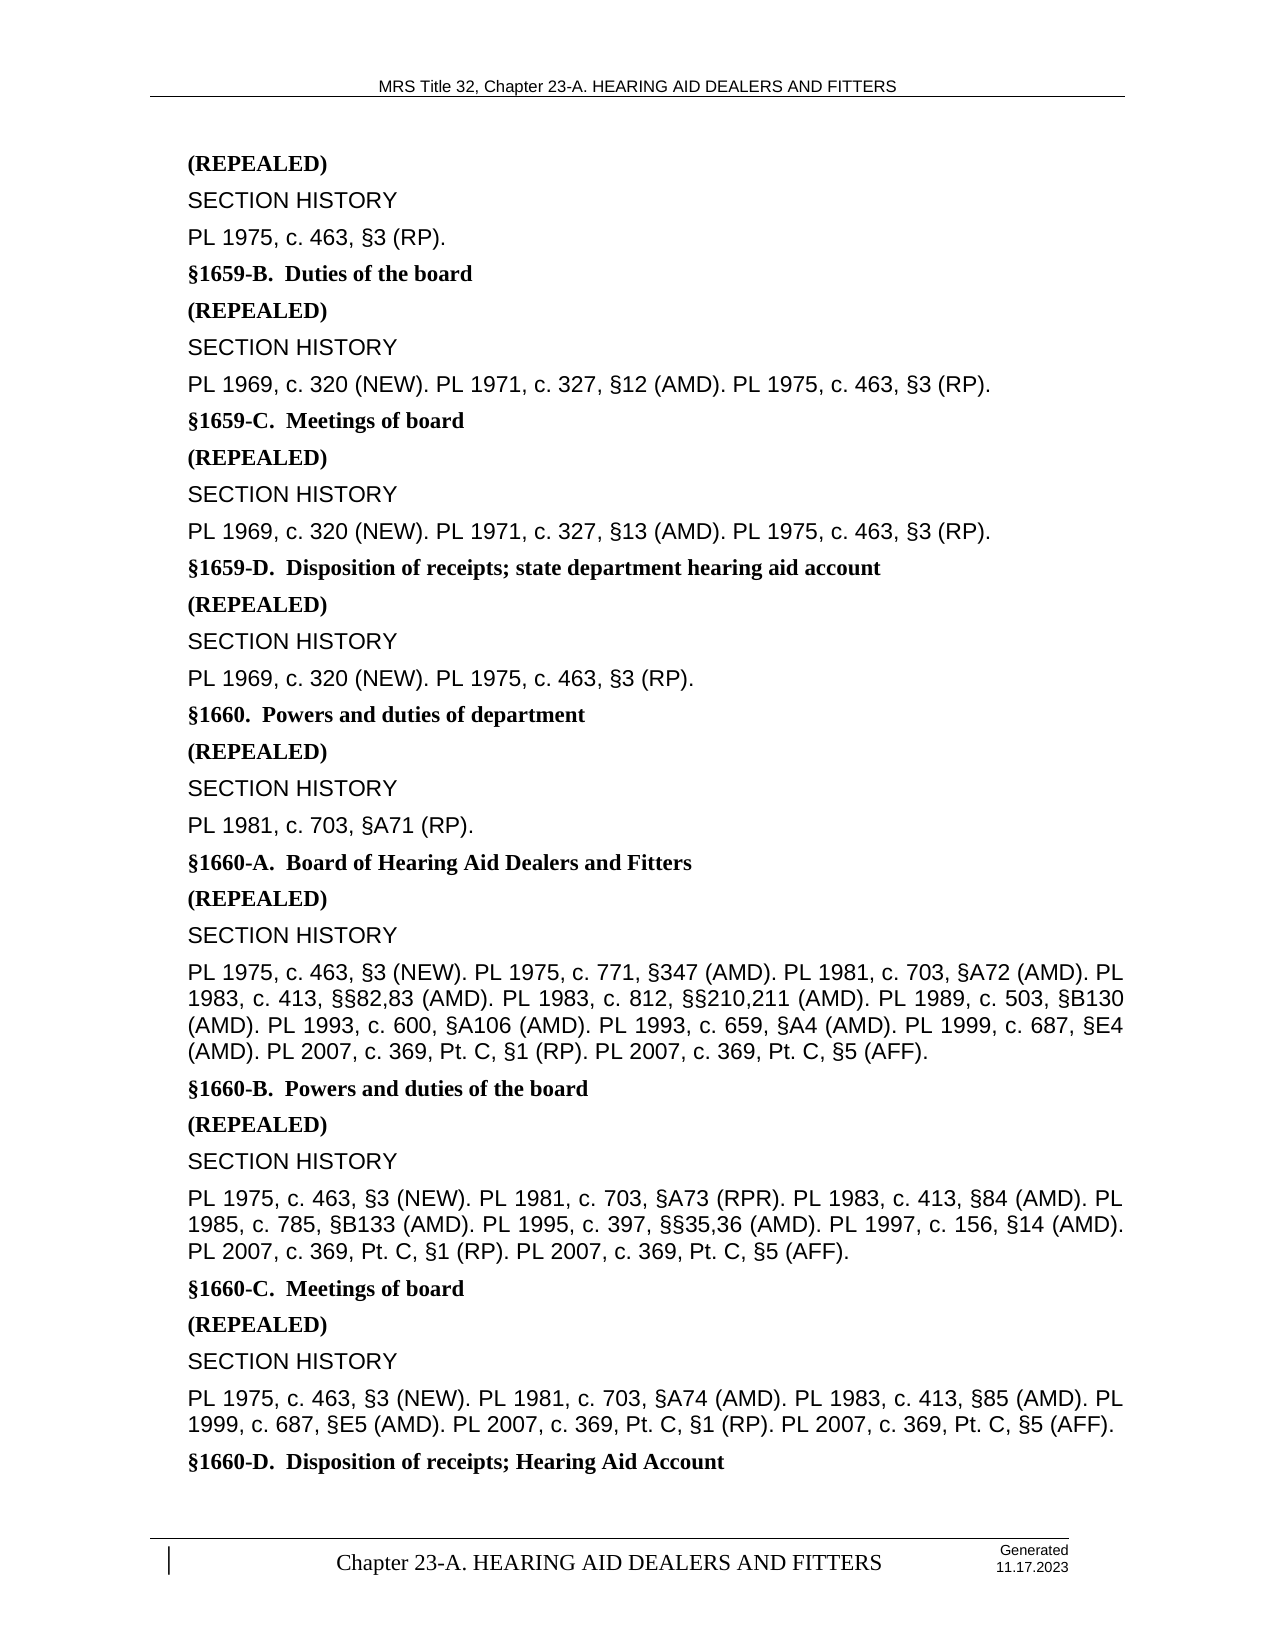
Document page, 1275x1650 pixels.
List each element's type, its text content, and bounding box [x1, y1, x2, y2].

text PL 1969, c. 320 (NEW). PL 1971, c. 327, §13 (AMD). PL 1975, c. 463, §3 (RP). [187, 518, 1125, 544]
text §1660. Powers and duties of department [187, 702, 1125, 728]
text PL 1975, c. 463, §3 (RP). [187, 223, 1125, 250]
text §1660-B. Powers and duties of the board [187, 1075, 1125, 1101]
text (REPEALED) [187, 885, 1125, 912]
text (REPEALED) [187, 738, 1125, 765]
text (REPEALED) [187, 591, 1125, 618]
text PL 1969, c. 320 (NEW). PL 1975, c. 463, §3 (RP). [187, 665, 1125, 691]
text SECTION HISTORY [187, 1348, 1125, 1374]
text (REPEALED) [187, 150, 1125, 176]
text SECTION HISTORY [187, 922, 1125, 948]
text PL 1969, c. 320 (NEW). PL 1971, c. 327, §12 (AMD). PL 1975, c. 463, §3 (RP). [187, 371, 1125, 397]
text SECTION HISTORY [187, 334, 1125, 360]
text SECTION HISTORY [187, 628, 1125, 654]
text §1660-C. Meetings of board [187, 1274, 1125, 1301]
text §1660-D. Disposition of receipts; Hearing Aid Account [187, 1448, 1125, 1474]
text (REPEALED) [187, 1311, 1125, 1338]
text §1660-A. Board of Hearing Aid Dealers and Fitters [187, 849, 1125, 875]
text SECTION HISTORY [187, 775, 1125, 801]
text §1659-B. Duties of the board [187, 260, 1125, 287]
text §1659-C. Meetings of board [187, 407, 1125, 434]
text SECTION HISTORY [187, 1148, 1125, 1175]
text PL 1981, c. 703, §A71 (RP). [187, 812, 1125, 838]
text (REPEALED) [187, 1112, 1125, 1138]
text PL 1975, c. 463, §3 (NEW). PL 1981, c. 703, §A74 (AMD). PL 1983, c. 413, §85 (AMD). PL 1999, c. 687, §E5 (AMD). PL 2007, c. 369, Pt. C, §1 (RP). PL 2007, c. 369, Pt. C, §5 (AFF). [187, 1385, 1125, 1438]
text SECTION HISTORY [187, 481, 1125, 507]
text (REPEALED) [187, 444, 1125, 471]
text PL 1975, c. 463, §3 (NEW). PL 1981, c. 703, §A73 (RPR). PL 1983, c. 413, §84 (AMD). PL 1985, c. 785, §B133 (AMD). PL 1995, c. 397, §§35,36 (AMD). PL 1997, c. 156, §14 (AMD). PL 2007, c. 369, Pt. C, §1 (RP). PL 2007, c. 369, Pt. C, §5 (AFF). [187, 1185, 1125, 1264]
text SECTION HISTORY [187, 187, 1125, 213]
text (REPEALED) [187, 297, 1125, 323]
text §1659-D. Disposition of receipts; state department hearing aid account [187, 554, 1125, 581]
text PL 1975, c. 463, §3 (NEW). PL 1975, c. 771, §347 (AMD). PL 1981, c. 703, §A72 (AMD). PL 1983, c. 413, §§82,83 (AMD). PL 1983, c. 812, §§210,211 (AMD). PL 1989, c. 503, §B130 (AMD). PL 1993, c. 600, §A106 (AMD). PL 1993, c. 659, §A4 (AMD). PL 1999, c. 687, §E4 (AMD). PL 2007, c. 369, Pt. C, §1 (RP). PL 2007, c. 369, Pt. C, §5 (AFF). [187, 959, 1125, 1064]
